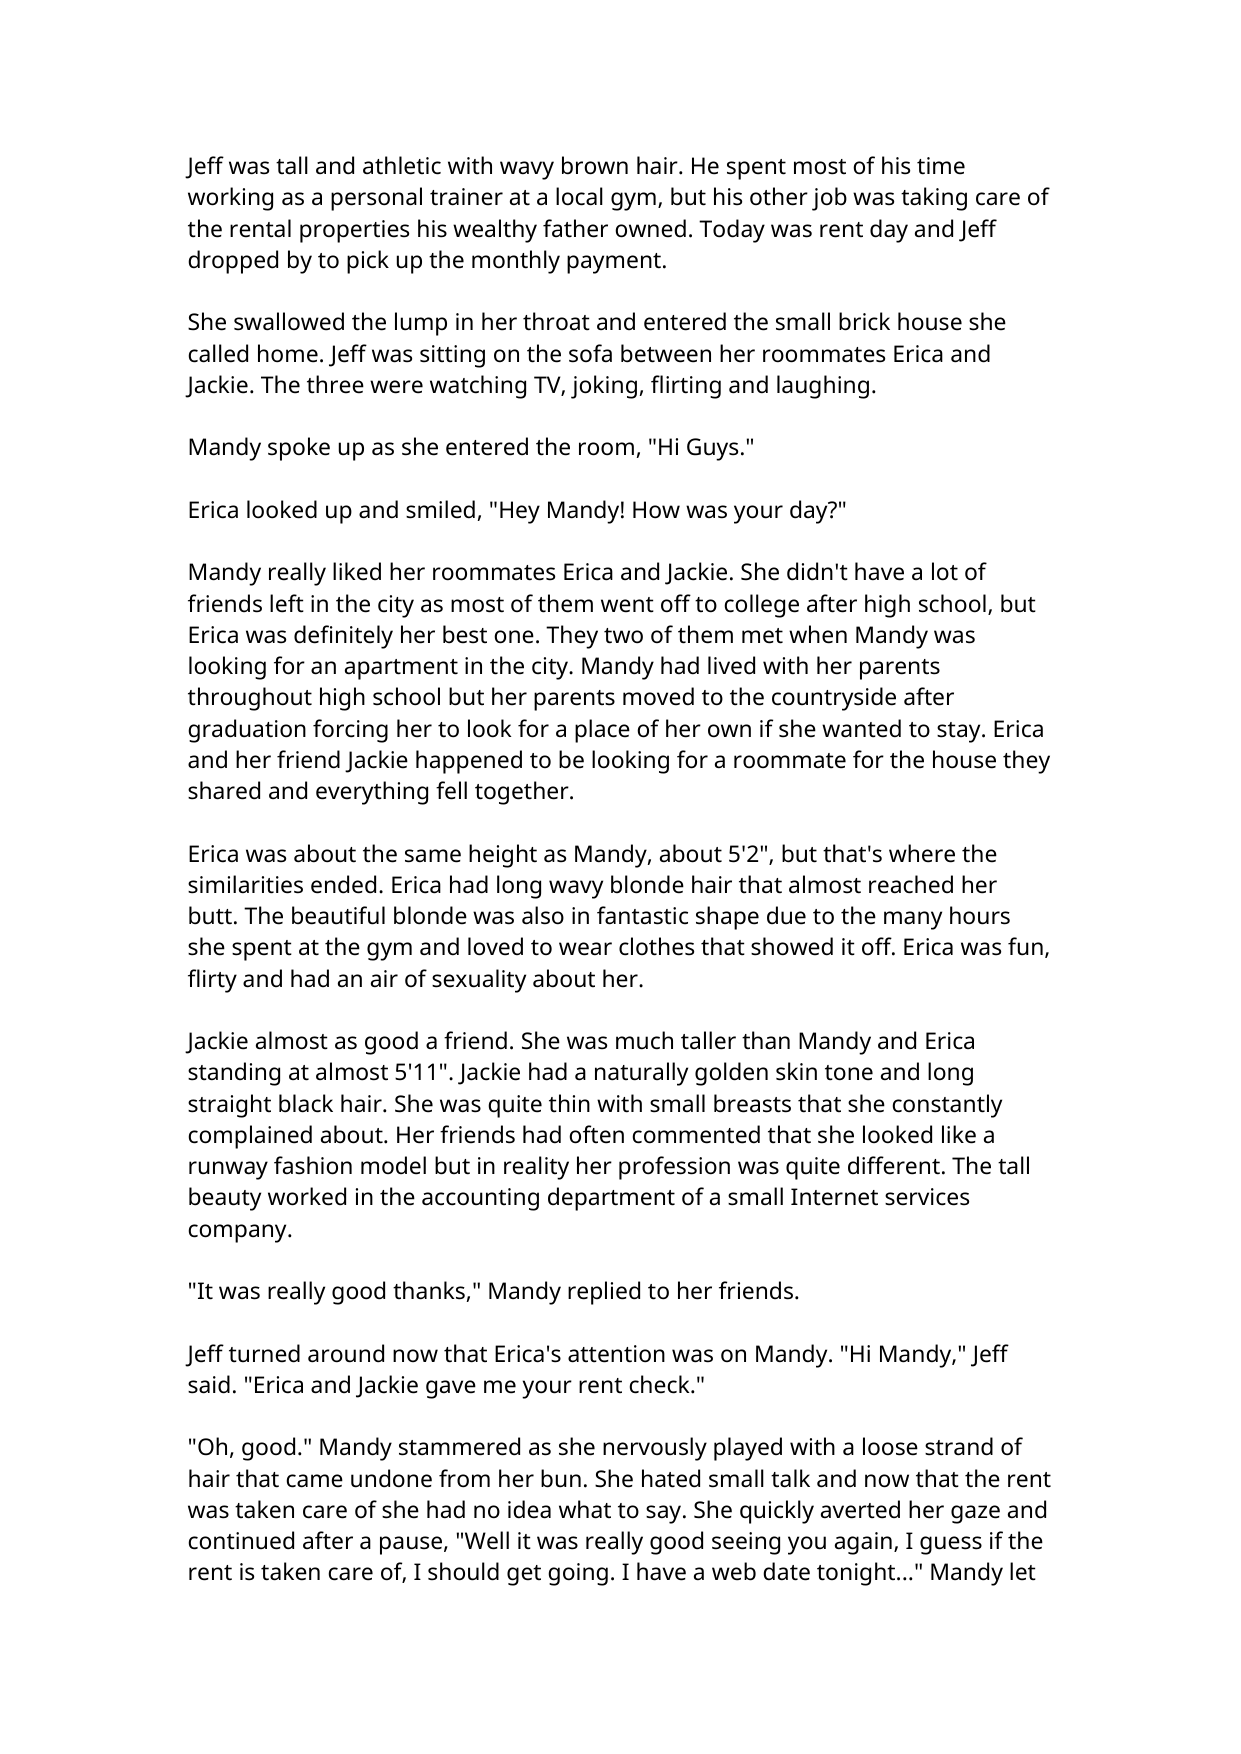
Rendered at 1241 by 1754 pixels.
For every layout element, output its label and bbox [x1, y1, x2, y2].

text [187, 150, 1053, 1587]
